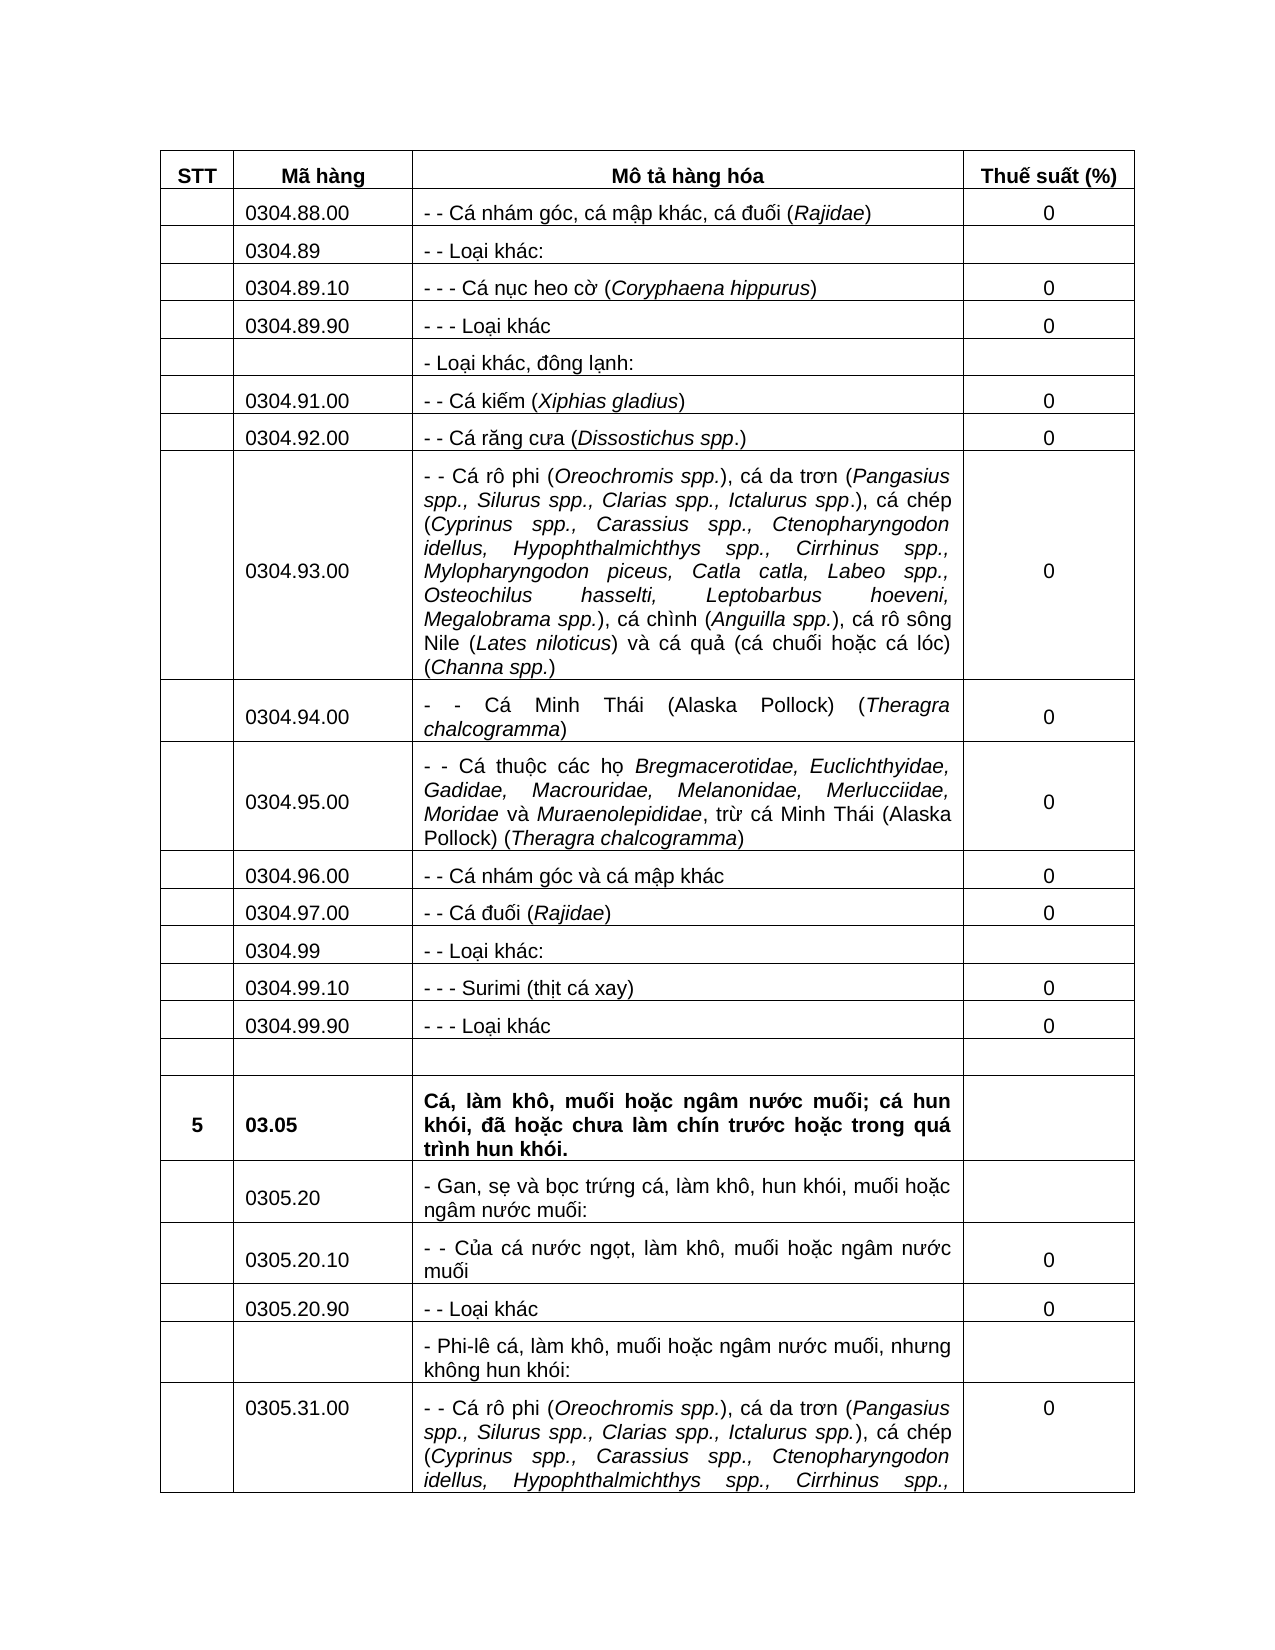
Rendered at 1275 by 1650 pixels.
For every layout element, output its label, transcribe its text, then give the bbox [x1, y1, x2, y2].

table_cell 0 [964, 1383, 1134, 1492]
table_cell [161, 889, 233, 925]
table_cell [161, 339, 233, 375]
table_cell - - Loại khác: [413, 226, 963, 262]
table_cell 0304.94.00 [234, 680, 412, 741]
table_cell [161, 264, 233, 300]
table_cell 0305.20.10 [234, 1223, 412, 1283]
table_header Mô tả hàng hóa [413, 151, 963, 187]
table_cell 0304.93.00 [234, 451, 412, 679]
table_cell [161, 1039, 233, 1075]
table_cell [161, 1322, 233, 1382]
table_cell [161, 680, 233, 741]
table_cell 0304.89 [234, 226, 412, 262]
table_cell 0 [964, 1223, 1134, 1283]
table_cell 0304.88.00 [234, 189, 412, 225]
table_cell 0304.99 [234, 926, 412, 962]
table_cell 0 [964, 964, 1134, 1000]
table_header Thuế suất (%) [964, 151, 1134, 187]
table_cell [964, 926, 1134, 962]
table_cell [161, 451, 233, 679]
table_cell 0 [964, 851, 1134, 887]
table_cell [161, 189, 233, 225]
table_cell - Loại khác, đông lạnh: [413, 339, 963, 375]
table_cell [161, 1383, 233, 1492]
table_cell 0 [964, 414, 1134, 450]
table_cell 0304.95.00 [234, 742, 412, 850]
table_cell 0304.96.00 [234, 851, 412, 887]
table_cell [413, 1039, 963, 1075]
table_cell 5 [161, 1076, 233, 1160]
table_cell - Gan, sẹ và bọc trứng cá, làm khô, hun khói, muối hoặc ngâm nước muối: [413, 1161, 963, 1222]
table_cell [161, 414, 233, 450]
table_cell [234, 1322, 412, 1382]
table_cell [161, 226, 233, 262]
table_cell [161, 301, 233, 337]
table_cell - - - Loại khác [413, 301, 963, 337]
table_cell Cá, làm khô, muối hoặc ngâm nước muối; cá hun khói, đã hoặc chưa làm chín trước hoặc trong quá trình hun khói. [413, 1076, 963, 1160]
table_cell - - Cá nhám góc, cá mập khác, cá đuối (Rajidae) [413, 189, 963, 225]
table_cell 03.05 [234, 1076, 412, 1160]
table_cell [161, 926, 233, 962]
table_cell 0 [964, 889, 1134, 925]
table_cell 0305.20.90 [234, 1284, 412, 1321]
table_cell - - Cá đuối (Rajidae) [413, 889, 963, 925]
table_cell 0305.31.00 [234, 1383, 412, 1492]
table_cell 0304.91.00 [234, 376, 412, 412]
table_cell 0304.99.10 [234, 964, 412, 1000]
table_cell 0304.92.00 [234, 414, 412, 450]
table_cell [964, 1322, 1134, 1382]
table_cell [964, 1161, 1134, 1222]
table_cell [234, 1039, 412, 1075]
table_cell - - Loại khác: [413, 926, 963, 962]
table_cell 0 [964, 680, 1134, 741]
table_cell - - - Cá nục heo cờ (Coryphaena hippurus) [413, 264, 963, 300]
table_cell 0 [964, 1001, 1134, 1037]
table_cell - - Loại khác [413, 1284, 963, 1321]
table_cell [161, 851, 233, 887]
table_cell - - - Surimi (thịt cá xay) [413, 964, 963, 1000]
table_cell [161, 1001, 233, 1037]
table_cell 0304.89.90 [234, 301, 412, 337]
table_cell - Phi-lê cá, làm khô, muối hoặc ngâm nước muối, nhưng không hun khói: [413, 1322, 963, 1382]
table_cell 0 [964, 1284, 1134, 1321]
table_cell 0305.20 [234, 1161, 412, 1222]
table_cell 0 [964, 264, 1134, 300]
table_cell - - Của cá nước ngọt, làm khô, muối hoặc ngâm nước muối [413, 1223, 963, 1283]
table_cell [234, 339, 412, 375]
table_cell 0 [964, 742, 1134, 850]
table_cell - - Cá thuộc các họ Bregmacerotidae, Euclichthyidae, Gadidae, Macrouridae, Melanonidae, Merlucciidae, Moridae và Muraenolepididae, trừ cá Minh Thái (Alaska Pollock) (Theragra chalcogramma) [413, 742, 963, 850]
table_cell - - - Loại khác [413, 1001, 963, 1037]
table_cell [161, 964, 233, 1000]
table_cell - - Cá răng cưa (Dissostichus spp.) [413, 414, 963, 450]
table_cell [161, 742, 233, 850]
table_cell 0304.89.10 [234, 264, 412, 300]
table_cell [161, 1223, 233, 1283]
table_cell - - Cá kiếm (Xiphias gladius) [413, 376, 963, 412]
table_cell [413, 1383, 963, 1492]
table_header STT [161, 151, 233, 187]
table_cell 0 [964, 301, 1134, 337]
table_cell 0304.97.00 [234, 889, 412, 925]
table_cell 0 [964, 376, 1134, 412]
table_cell [161, 1161, 233, 1222]
table_cell [964, 1039, 1134, 1075]
table_cell 0304.99.90 [234, 1001, 412, 1037]
table_cell - - Cá nhám góc và cá mập khác [413, 851, 963, 887]
table_cell [964, 339, 1134, 375]
table_cell [964, 226, 1134, 262]
table_header Mã hàng [234, 151, 412, 187]
table_cell 0 [964, 189, 1134, 225]
table_cell - - Cá Minh Thái (Alaska Pollock) (Theragra chalcogramma) [413, 680, 963, 741]
table_cell [964, 1076, 1134, 1160]
table_cell [161, 376, 233, 412]
table_cell [161, 1284, 233, 1321]
table_cell 0 [964, 451, 1134, 679]
